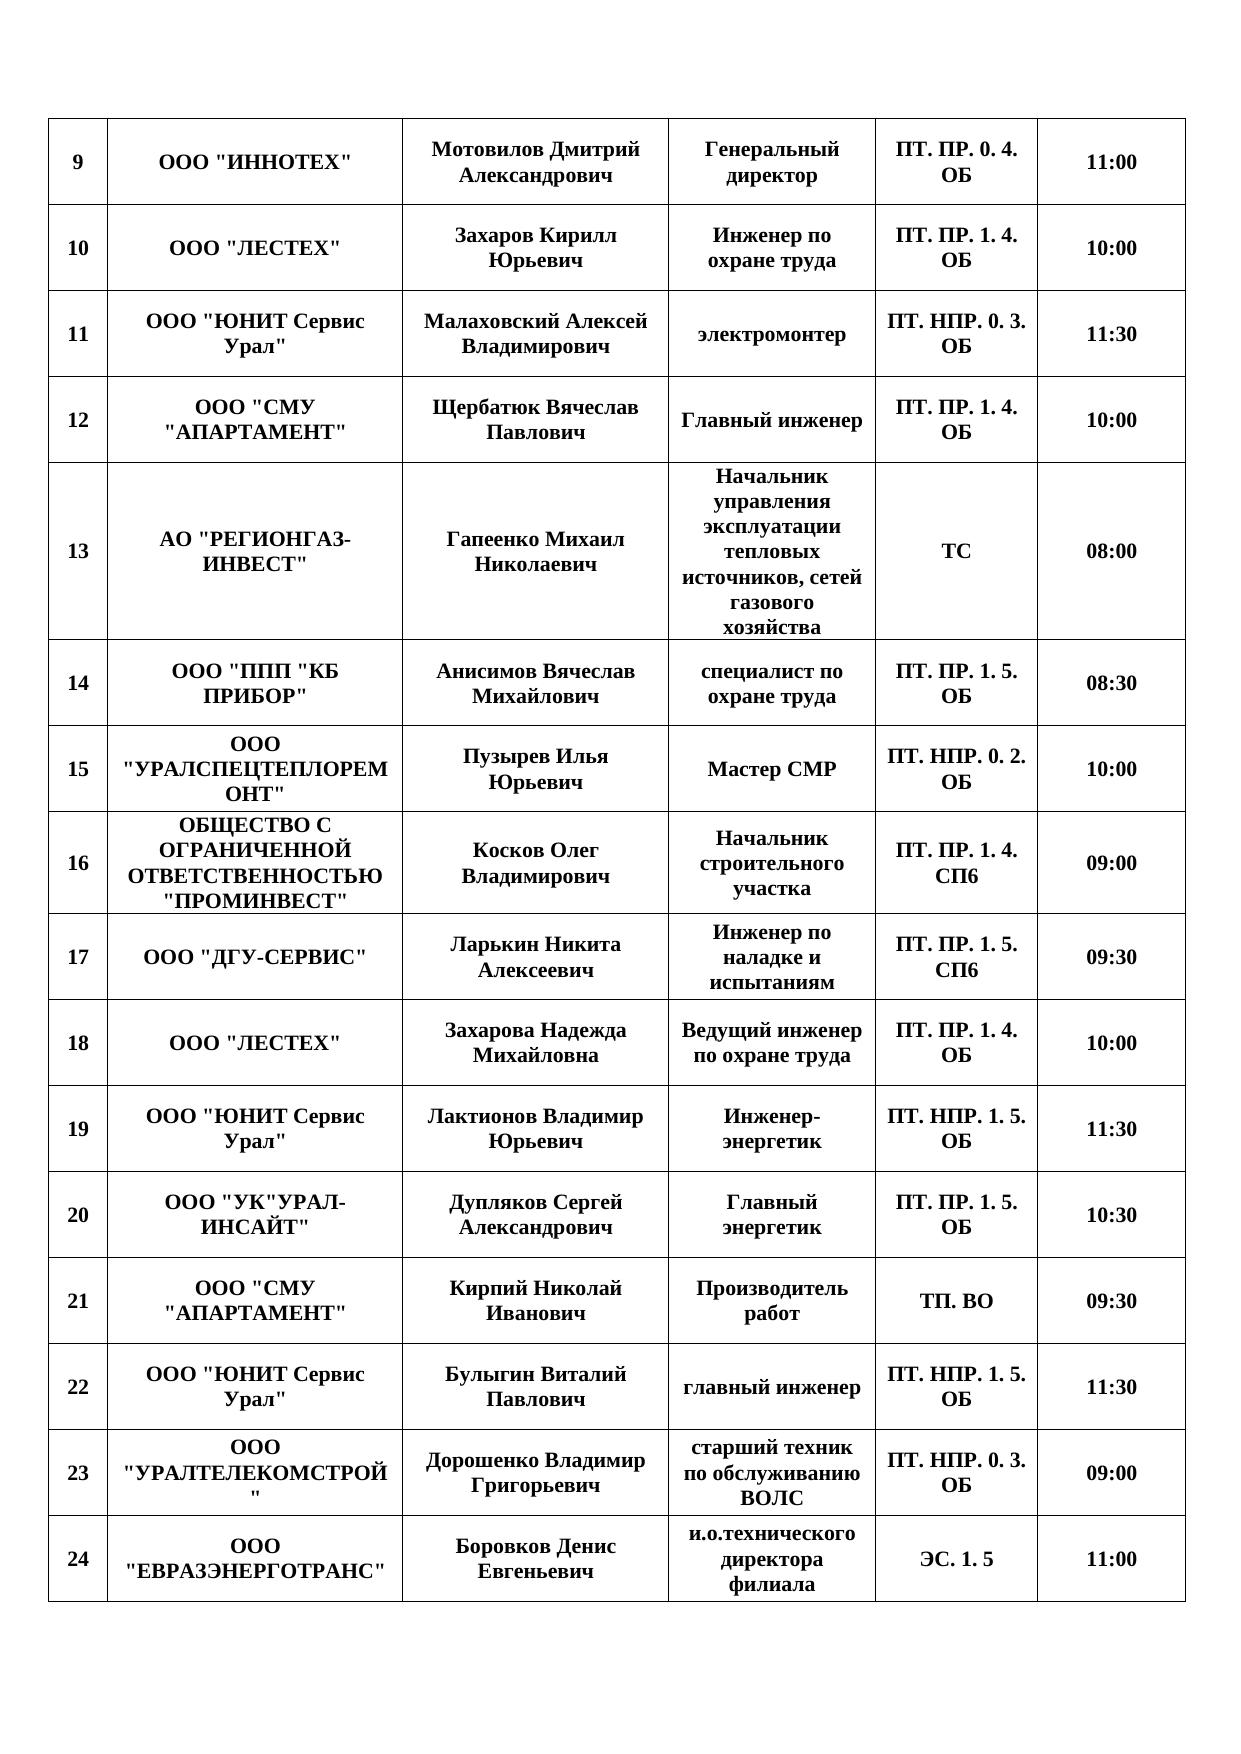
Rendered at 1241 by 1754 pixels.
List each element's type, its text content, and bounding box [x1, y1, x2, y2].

table_cell Мастер СМР [669, 726, 875, 811]
table_cell 11 [49, 291, 107, 376]
table_cell 21 [49, 1258, 107, 1343]
table_cell 10:30 [1038, 1172, 1185, 1257]
table_cell ООО "УРАЛСПЕЦТЕПЛОРЕМОНТ" [108, 726, 402, 811]
table_cell 09:00 [1038, 1430, 1185, 1515]
table_cell ПТ. НПР. 0. 3. ОБ [876, 1430, 1037, 1515]
table_cell 10 [49, 205, 107, 290]
table_cell ПТ. ПР. 0. 4. ОБ [876, 119, 1037, 204]
table_cell ТП. ВО [876, 1258, 1037, 1343]
table_cell ООО "ДГУ-СЕРВИС" [108, 914, 402, 999]
table_cell Лактионов Владимир Юрьевич [403, 1086, 668, 1171]
table_cell 11:30 [1038, 1344, 1185, 1429]
table_cell Инженер по наладке и испытаниям [669, 914, 875, 999]
table_cell ООО "СМУ "АПАРТАМЕНТ" [108, 377, 402, 462]
table_cell Начальник управления эксплуатации тепловых источников, сетей газового хозяйства [669, 463, 875, 639]
table_cell ООО "УК"УРАЛ-ИНСАЙТ" [108, 1172, 402, 1257]
table_cell Главный энергетик [669, 1172, 875, 1257]
table_cell ООО "ЛЕСТЕХ" [108, 1000, 402, 1085]
table_cell Кирпий Николай Иванович [403, 1258, 668, 1343]
table_cell Щербатюк Вячеслав Павлович [403, 377, 668, 462]
table_cell 9 [49, 119, 107, 204]
table_cell ПТ. ПР. 1. 5. ОБ [876, 640, 1037, 725]
table_cell Инженер-энергетик [669, 1086, 875, 1171]
table_cell ПТ. ПР. 1. 5. СП6 [876, 914, 1037, 999]
table_cell 16 [49, 812, 107, 913]
table_cell 09:30 [1038, 914, 1185, 999]
table_cell Боровков Денис Евгеньевич [403, 1516, 668, 1601]
table_cell Косков Олег Владимирович [403, 812, 668, 913]
table_cell ПТ. ПР. 1. 4. СП6 [876, 812, 1037, 913]
table_cell ООО "ИННОТЕХ" [108, 119, 402, 204]
table_cell 10:00 [1038, 205, 1185, 290]
table_cell 12 [49, 377, 107, 462]
table_cell ЭС. 1. 5 [876, 1516, 1037, 1601]
table_cell 08:00 [1038, 463, 1185, 639]
table_cell Главный инженер [669, 377, 875, 462]
table_cell ПТ. ПР. 1. 4. ОБ [876, 377, 1037, 462]
table_cell Булыгин Виталий Павлович [403, 1344, 668, 1429]
table_cell 10:00 [1038, 1000, 1185, 1085]
table_cell 08:30 [1038, 640, 1185, 725]
table_cell ООО "ППП "КБ ПРИБОР" [108, 640, 402, 725]
table_cell Малаховский Алексей Владимирович [403, 291, 668, 376]
table_cell 11:00 [1038, 119, 1185, 204]
table_cell 17 [49, 914, 107, 999]
table_cell 15 [49, 726, 107, 811]
table_cell Мотовилов Дмитрий Александрович [403, 119, 668, 204]
table_cell ПТ. ПР. 1. 4. ОБ [876, 1000, 1037, 1085]
table_cell ООО "ЮНИТ Сервис Урал" [108, 1344, 402, 1429]
table_cell 20 [49, 1172, 107, 1257]
table_cell 24 [49, 1516, 107, 1601]
table_cell 11:30 [1038, 291, 1185, 376]
table_cell Гапеенко Михаил Николаевич [403, 463, 668, 639]
table_cell старший техник по обслуживанию ВОЛС [669, 1430, 875, 1515]
table_cell главный инженер [669, 1344, 875, 1429]
table_cell ОБЩЕСТВО С ОГРАНИЧЕННОЙ ОТВЕТСТВЕННОСТЬЮ "ПРОМИНВЕСТ" [108, 812, 402, 913]
table_cell специалист по охране труда [669, 640, 875, 725]
table_cell 13 [49, 463, 107, 639]
table_cell Захаров Кирилл Юрьевич [403, 205, 668, 290]
table_cell 18 [49, 1000, 107, 1085]
table_cell 23 [49, 1430, 107, 1515]
table_cell ООО "ЛЕСТЕХ" [108, 205, 402, 290]
table_cell 09:30 [1038, 1258, 1185, 1343]
table_cell 11:00 [1038, 1516, 1185, 1601]
table_cell и.о.технического директора филиала [669, 1516, 875, 1601]
table_cell 14 [49, 640, 107, 725]
table_cell ООО "УРАЛТЕЛЕКОМСТРОЙ" [108, 1430, 402, 1515]
table_cell Генеральный директор [669, 119, 875, 204]
table_cell 10:00 [1038, 726, 1185, 811]
table_cell ООО "ЮНИТ Сервис Урал" [108, 291, 402, 376]
table_cell ООО "СМУ "АПАРТАМЕНТ" [108, 1258, 402, 1343]
table_cell АО "РЕГИОНГАЗ-ИНВЕСТ" [108, 463, 402, 639]
table_cell ПТ. ПР. 1. 5. ОБ [876, 1172, 1037, 1257]
table_cell ПТ. НПР. 0. 3. ОБ [876, 291, 1037, 376]
table_cell Ларькин Никита Алексеевич [403, 914, 668, 999]
table_cell Пузырев Илья Юрьевич [403, 726, 668, 811]
table_cell 11:30 [1038, 1086, 1185, 1171]
table_cell Захарова Надежда Михайловна [403, 1000, 668, 1085]
table_cell ПТ. НПР. 1. 5. ОБ [876, 1086, 1037, 1171]
table_cell ПТ. НПР. 1. 5. ОБ [876, 1344, 1037, 1429]
table_cell 22 [49, 1344, 107, 1429]
table_cell электромонтер [669, 291, 875, 376]
table_cell ООО "ЮНИТ Сервис Урал" [108, 1086, 402, 1171]
table_cell Ведущий инженер по охране труда [669, 1000, 875, 1085]
table_cell Дупляков Сергей Александрович [403, 1172, 668, 1257]
table_cell Производитель работ [669, 1258, 875, 1343]
table_cell ПТ. НПР. 0. 2. ОБ [876, 726, 1037, 811]
table_cell Инженер по охране труда [669, 205, 875, 290]
table_cell Начальник строительного участка [669, 812, 875, 913]
table_cell Анисимов Вячеслав Михайлович [403, 640, 668, 725]
table_cell 10:00 [1038, 377, 1185, 462]
table_cell ООО "ЕВРАЗЭНЕРГОТРАНС" [108, 1516, 402, 1601]
table_cell 09:00 [1038, 812, 1185, 913]
table_cell ПТ. ПР. 1. 4. ОБ [876, 205, 1037, 290]
table_cell 19 [49, 1086, 107, 1171]
table_cell ТС [876, 463, 1037, 639]
table_cell Дорошенко Владимир Григорьевич [403, 1430, 668, 1515]
